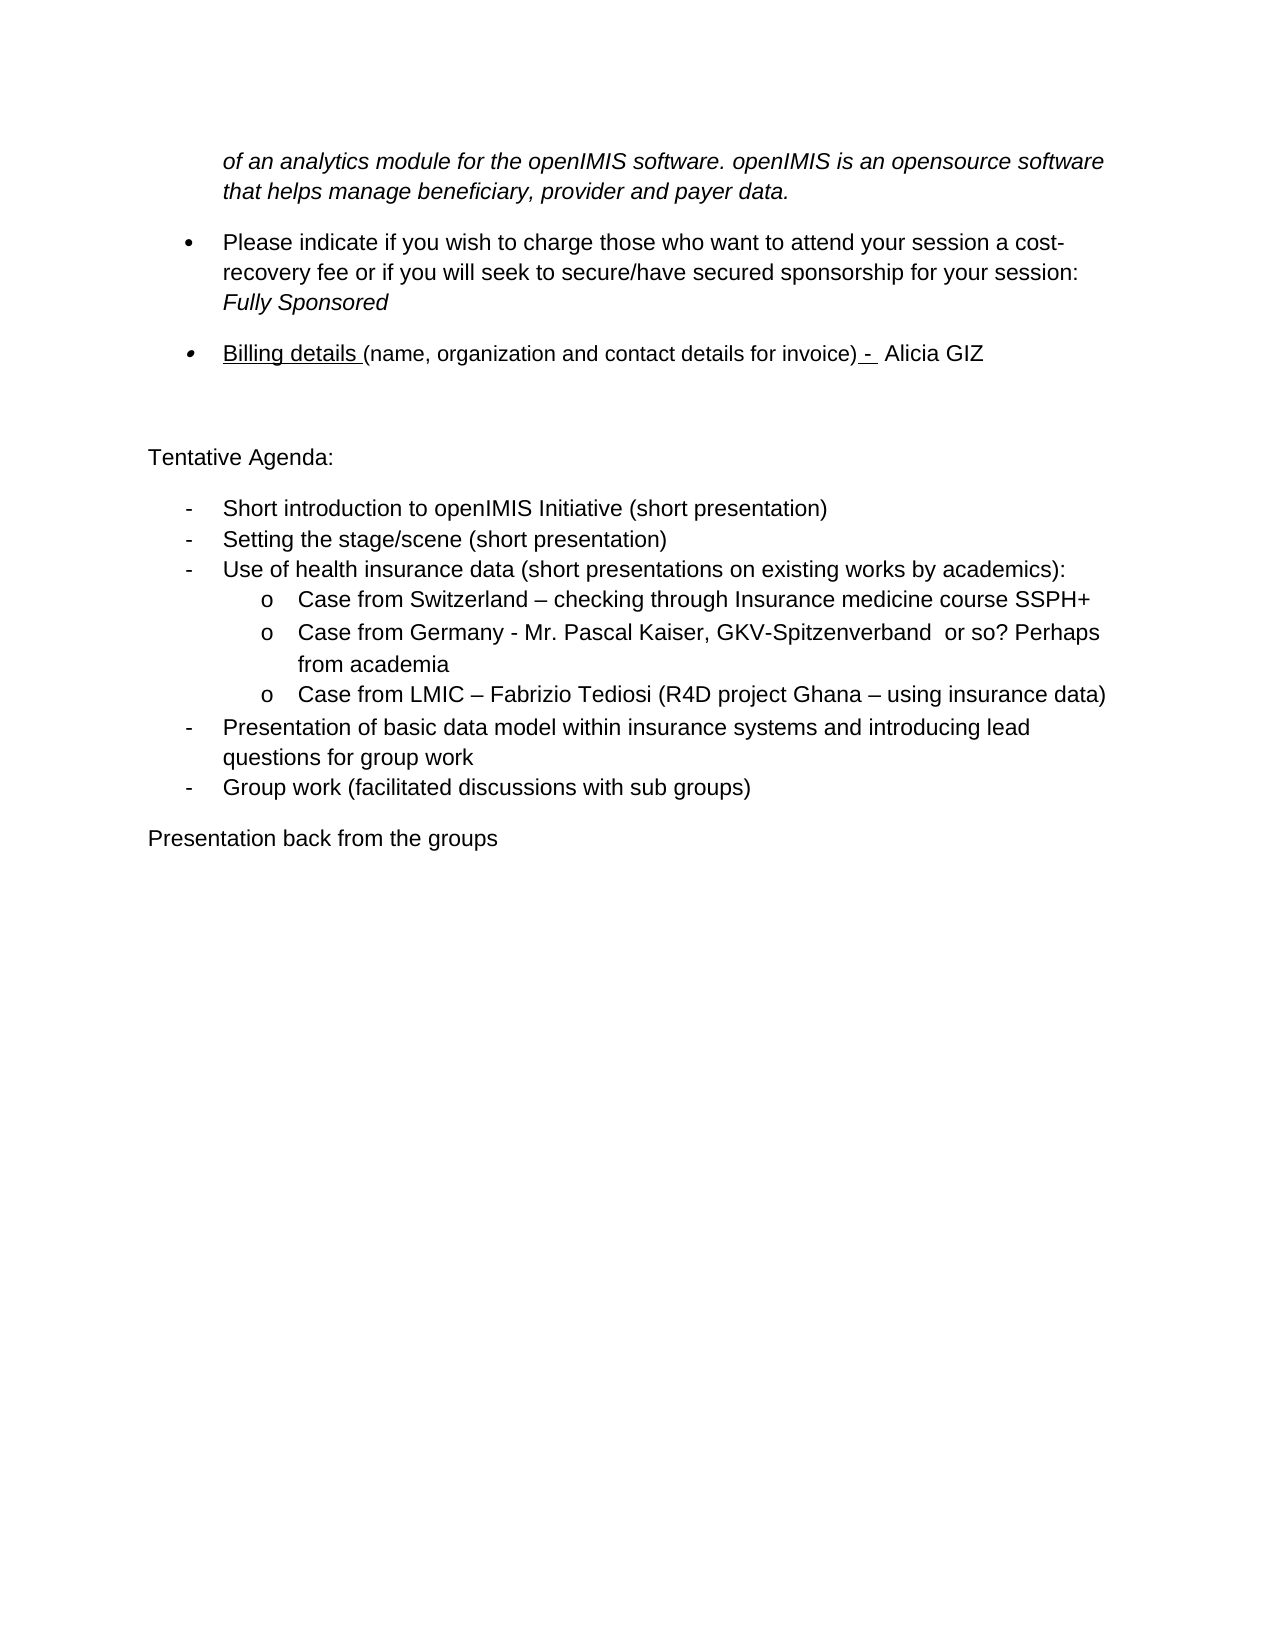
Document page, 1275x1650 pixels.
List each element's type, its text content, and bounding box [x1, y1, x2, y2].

list Case from LMIC – Fabrizio Tediosi (R4D project Ghana – using insurance data) [260, 681, 1127, 709]
list Case from Germany - Mr. Pascal Kaiser, GKV-Spitzenverband or so? Perhaps from academia [260, 618, 1127, 677]
list Case from Switzerland – checking through Insurance medicine course SSPH+ [260, 586, 1127, 614]
text Tentative Agenda: [148, 444, 1127, 471]
list Short introduction to openIMIS Initiative (short presentation) [185, 495, 1127, 522]
list Setting the stage/scene (short presentation) [185, 526, 1127, 552]
list Presentation of basic data model within insurance systems and introducing lead questions for group work [185, 713, 1127, 770]
list Use of health insurance data (short presentations on existing works by academics): [185, 556, 1127, 582]
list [185, 148, 1127, 204]
list Please indicate if you wish to charge those who want to attend your session a cost-recovery fee or if you will seek to secure/have secured sponsorship for your session: Fully Sponsored [185, 229, 1127, 316]
list Billing details (name, organization and contact details for invoice) - Alicia GIZ [185, 340, 1127, 367]
text Presentation back from the groups [148, 825, 1127, 851]
list Group work (facilitated discussions with sub groups) [185, 774, 1127, 800]
